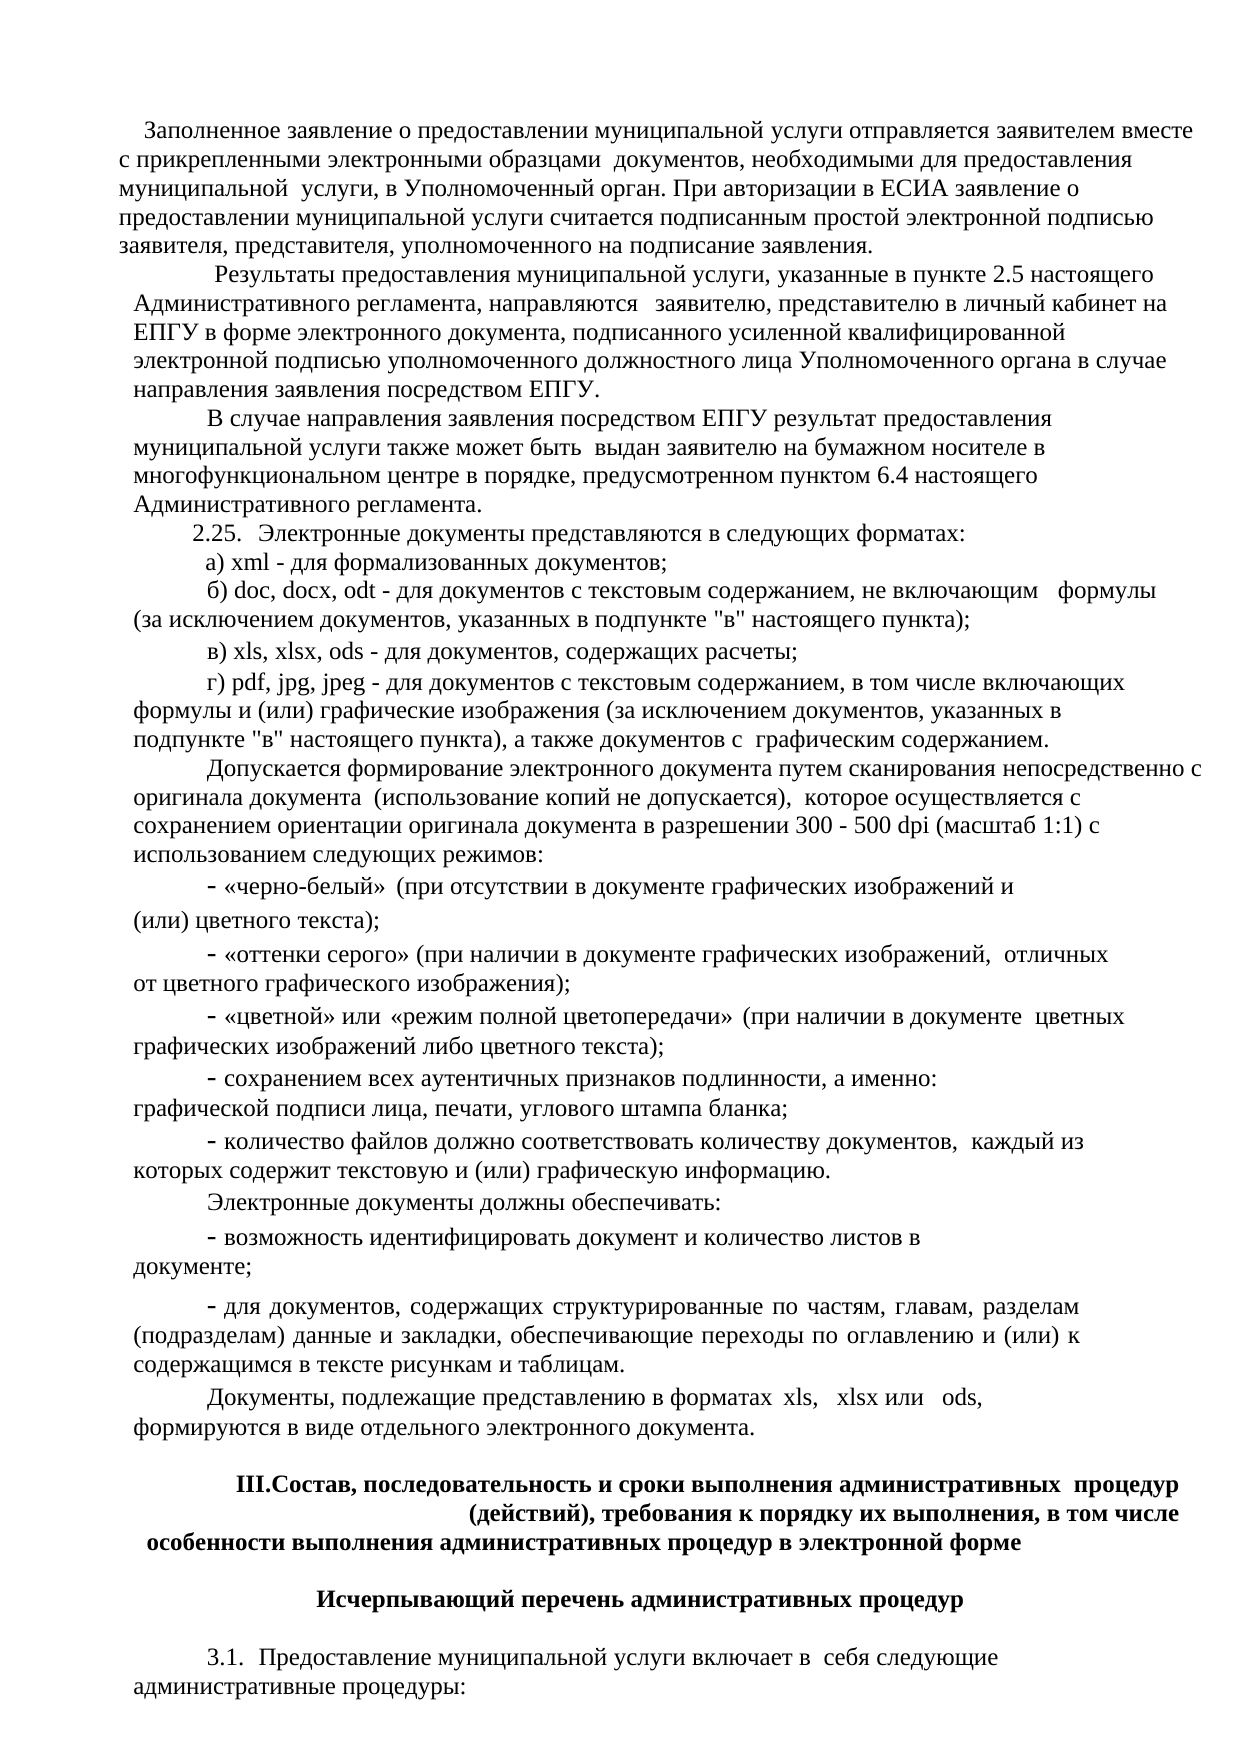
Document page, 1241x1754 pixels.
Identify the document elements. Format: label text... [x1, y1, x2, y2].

list «черно-белый» (при отсутствии в документе графических изображений и [207, 868, 1205, 901]
list «цветной» или «режим полной цветопередачи» (при наличии в документе цветных графических изображений либо цветного текста); [133, 997, 1156, 1059]
text б) doc, docx, odt - для документов с текстовым содержанием, не включающим формулы (за исключением документов, указанных в подпункте "в" настоящего пункта); [133, 576, 1179, 633]
text (или) цветного текста); [133, 901, 1205, 935]
text В случае направления заявления посредством ЕПГУ результат предоставления муниципальной услуги также может быть выдан заявителю на бумажном носителе в многофункциональном центре в порядке, предусмотренном пунктом 6.4 настоящего Административного регламента. [133, 403, 1111, 518]
list Электронные документы представляются в следующих форматах: [192, 518, 1083, 547]
text формируются в виде отдельного электронного документа. [133, 1412, 1205, 1440]
subtitle III.Состав, последовательность и сроки выполнения административных процедур (действий), требования к порядку их выполнения, в том числе [208, 1469, 1179, 1527]
text в) xls, xlsx, ods - для документов, содержащих расчеты; [207, 633, 1205, 667]
list для документов, содержащих структурированные по частям, главам, разделам (подразделам) данные и закладки, обеспечивающие переходы по оглавлению и (или) к содержащимся в тексте рисункам и таблицам. [133, 1287, 1080, 1378]
list «оттенки серого» (при наличии в документе графических изображений, отличных от цветного графического изображения); [133, 935, 1127, 997]
list сохранением всех аутентичных признаков подлинности, а именно: графической подписи лица, печати, углового штампа бланка; [133, 1059, 1056, 1122]
list Предоставление муниципальной услуги включает в себя следующие административные процедуры: [133, 1642, 1146, 1699]
list количество файлов должно соответствовать количеству документов, каждый из которых содержит текстовую и (или) графическую информацию. [133, 1122, 1086, 1184]
text Документы, подлежащие представлению в форматах xls, xlsx или ods, [207, 1378, 1205, 1412]
text Заполненное заявление о предоставлении муниципальной услуги отправляется заявителем вместе с прикрепленными электронными образцами документов, необходимыми для предоставления муниципальной услуги, в Уполномоченный орган. При авторизации в ЕСИА заявление о предоставлении муниципальной услуги считается подписанным простой электронной подписью заявителя, представителя, уполномоченного на подписание заявления. [119, 115, 1205, 259]
text Электронные документы должны обеспечивать: [207, 1184, 1205, 1218]
text Допускается формирование электронного документа путем сканирования непосредственно с оригинала документа (использование копий не допускается), которое осуществляется с сохранением ориентации оригинала документа в разрешении 300 - 500 dpi (масштаб 1:1) с использованием следующих режимов: [133, 753, 1205, 868]
text Результаты предоставления муниципальной услуги, указанные в пункте 2.5 настоящего Административного регламента, направляются заявителю, представителю в личный кабинет на ЕПГУ в форме электронного документа, подписанного усиленной квалифицированной электронной подписью уполномоченного должностного лица Уполномоченного органа в случае направления заявления посредством ЕПГУ. [133, 259, 1171, 403]
text а) xml - для формализованных документов; [193, 547, 1083, 576]
text особенности выполнения административных процедур в электронной форме Исчерпывающий перечень административных процедур [146, 1527, 1169, 1613]
list возможность идентифицировать документ и количество листов в документе; [133, 1218, 1037, 1280]
text г) pdf, jpg, jpeg - для документов с текстовым содержанием, в том числе включающих формулы и (или) графические изображения (за исключением документов, указанных в подпункте "в" настоящего пункта), а также документов с графическим содержанием. [133, 667, 1167, 753]
